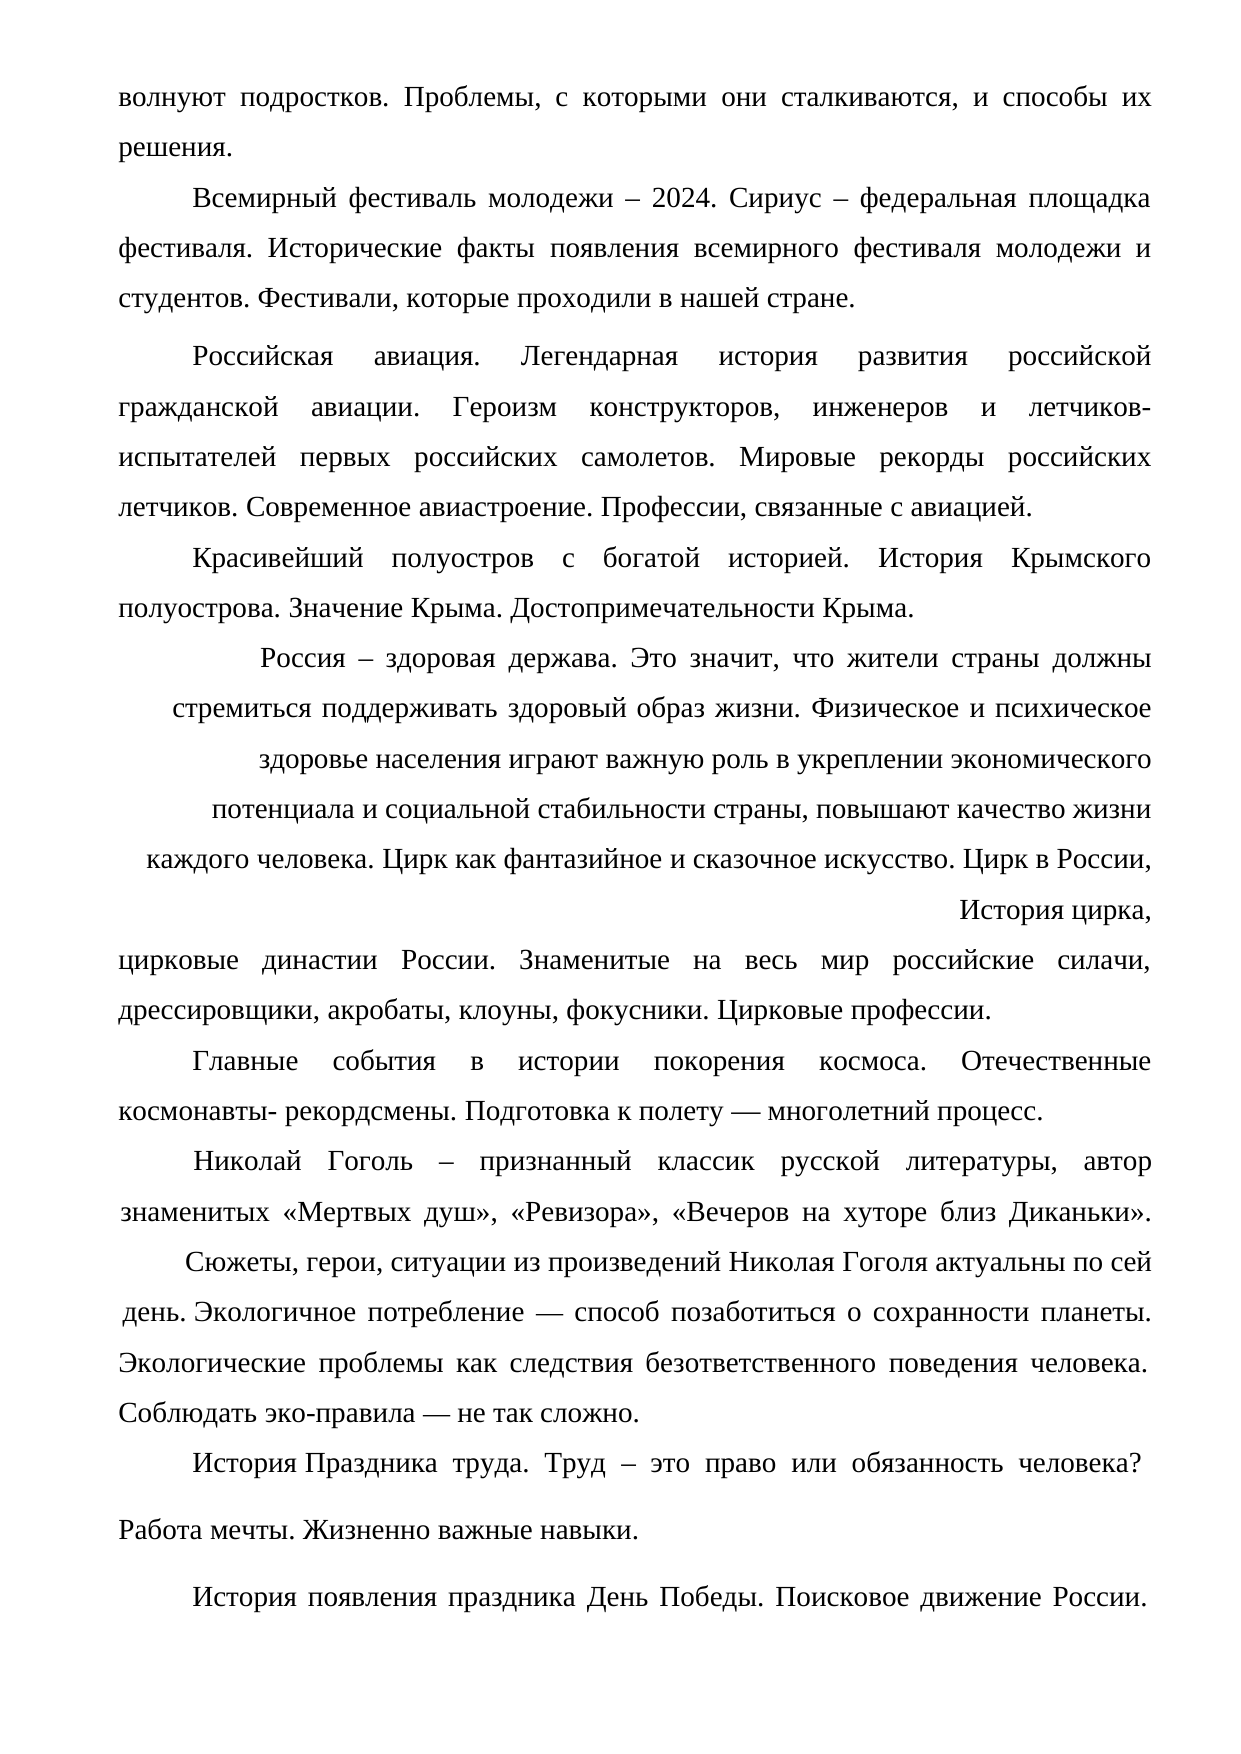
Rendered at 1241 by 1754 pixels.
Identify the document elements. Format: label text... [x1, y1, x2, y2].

text Экологические проблемы как следствия безответственного поведения человека. Соблюдать эко-правила — не так сложно. [118, 1345, 1167, 1428]
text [118, 79, 1152, 163]
text Главные события в истории покорения космоса. Отечественные космонавты- рекордсмены. Подготовка к полету — многолетний процесс. [118, 1043, 1152, 1127]
text Николай Гоголь – признанный классик русской литературы, автор знаменитых «Мертвых душ», «Ревизора», «Вечеров на хуторе близ Диканьки». Сюжеты, герои, ситуации из произведений Николая Гоголя актуальны по сей день. Экологичное потребление — способ позаботиться о сохранности планеты. [118, 1143, 1152, 1328]
text История Праздника труда. Труд – это право или обязанность человека? [192, 1445, 1167, 1479]
text Красивейший полуостров с богатой историей. История Крымского полуострова. Значение Крыма. Достопримечательности Крыма. [118, 540, 1151, 623]
text Всемирный фестиваль молодежи – 2024. Сириус – федеральная площадка фестиваля. Исторические факты появления всемирного фестиваля молодежи и студентов. Фестивали, которые проходили в нашей стране. [118, 180, 1152, 314]
text Работа мечты. Жизненно важные навыки. [118, 1512, 1167, 1546]
text История появления праздника День Победы. Поисковое движение России. [192, 1579, 1167, 1613]
text Россия – здоровая держава. Это значит, что жители страны должны стремиться поддерживать здоровый образ жизни. Физическое и психическое здоровье населения играют важную роль в укреплении экономического потенциала и социальной стабильности страны, повышают качество жизни каждого человека. Цирк как фантазийное и сказочное искусство. Цирк в России, История цирка, [118, 640, 1152, 925]
text Российская авиация. Легендарная история развития российской гражданской авиации. Героизм конструкторов, инженеров и летчиков-испытателей первых российских самолетов. Мировые рекорды российских летчиков. Современное авиастроение. Профессии, связанные с авиацией. [118, 338, 1152, 523]
text цирковые династии России. Знаменитые на весь мир российские силачи, дрессировщики, акробаты, клоуны, фокусники. Цирковые профессии. [118, 942, 1151, 1026]
